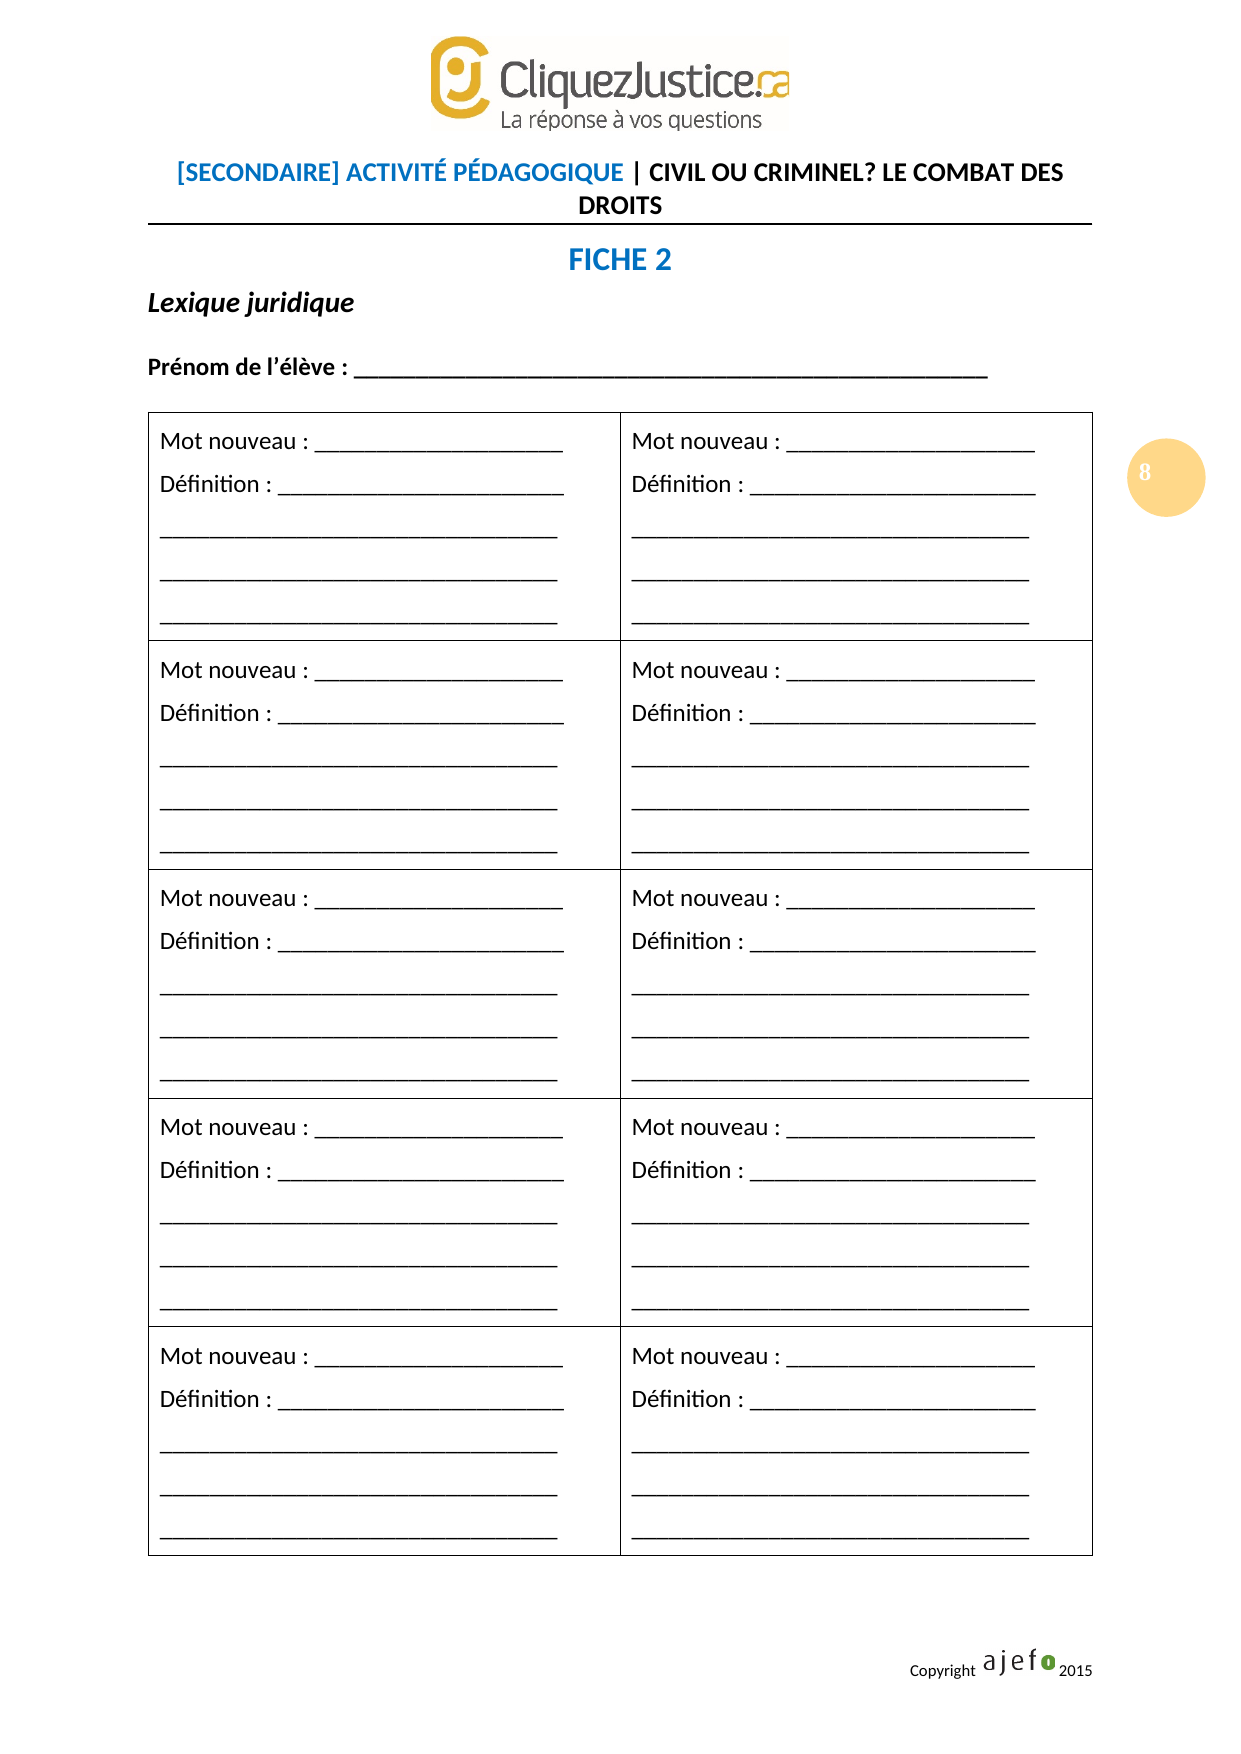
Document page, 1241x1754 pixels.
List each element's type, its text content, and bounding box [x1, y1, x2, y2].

picture [983, 1648, 1055, 1676]
table_header Mot nouveau : ____________________ Définition : _______________________ ________________________________ ________________________________ ________________________________ [149, 413, 620, 640]
table_cell Mot nouveau : ____________________ Définition : _______________________ ________________________________ ________________________________ ________________________________ [621, 1327, 1092, 1555]
text FICHE 2 [148, 237, 1092, 278]
text Prénom de l’élève : ___________________________________________________ [148, 351, 1092, 381]
table_cell Mot nouveau : ____________________ Définition : _______________________ ________________________________ ________________________________ ________________________________ [149, 641, 620, 869]
table_cell Mot nouveau : ____________________ Définition : _______________________ ________________________________ ________________________________ ________________________________ [149, 1099, 620, 1326]
table_cell Mot nouveau : ____________________ Définition : _______________________ ________________________________ ________________________________ ________________________________ [149, 1327, 620, 1555]
text Lexique juridique [148, 284, 1092, 320]
table_cell Mot nouveau : ____________________ Définition : _______________________ ________________________________ ________________________________ ________________________________ [621, 870, 1092, 1098]
table_cell Mot nouveau : ____________________ Définition : _______________________ ________________________________ ________________________________ ________________________________ [621, 1099, 1092, 1326]
table_cell Mot nouveau : ____________________ Définition : _______________________ ________________________________ ________________________________ ________________________________ [621, 641, 1092, 869]
table_cell Mot nouveau : ____________________ Définition : _______________________ ________________________________ ________________________________ ________________________________ [149, 870, 620, 1098]
table_header Mot nouveau : ____________________ Définition : _______________________ ________________________________ ________________________________ ________________________________ [621, 413, 1092, 640]
picture [429, 36, 789, 130]
